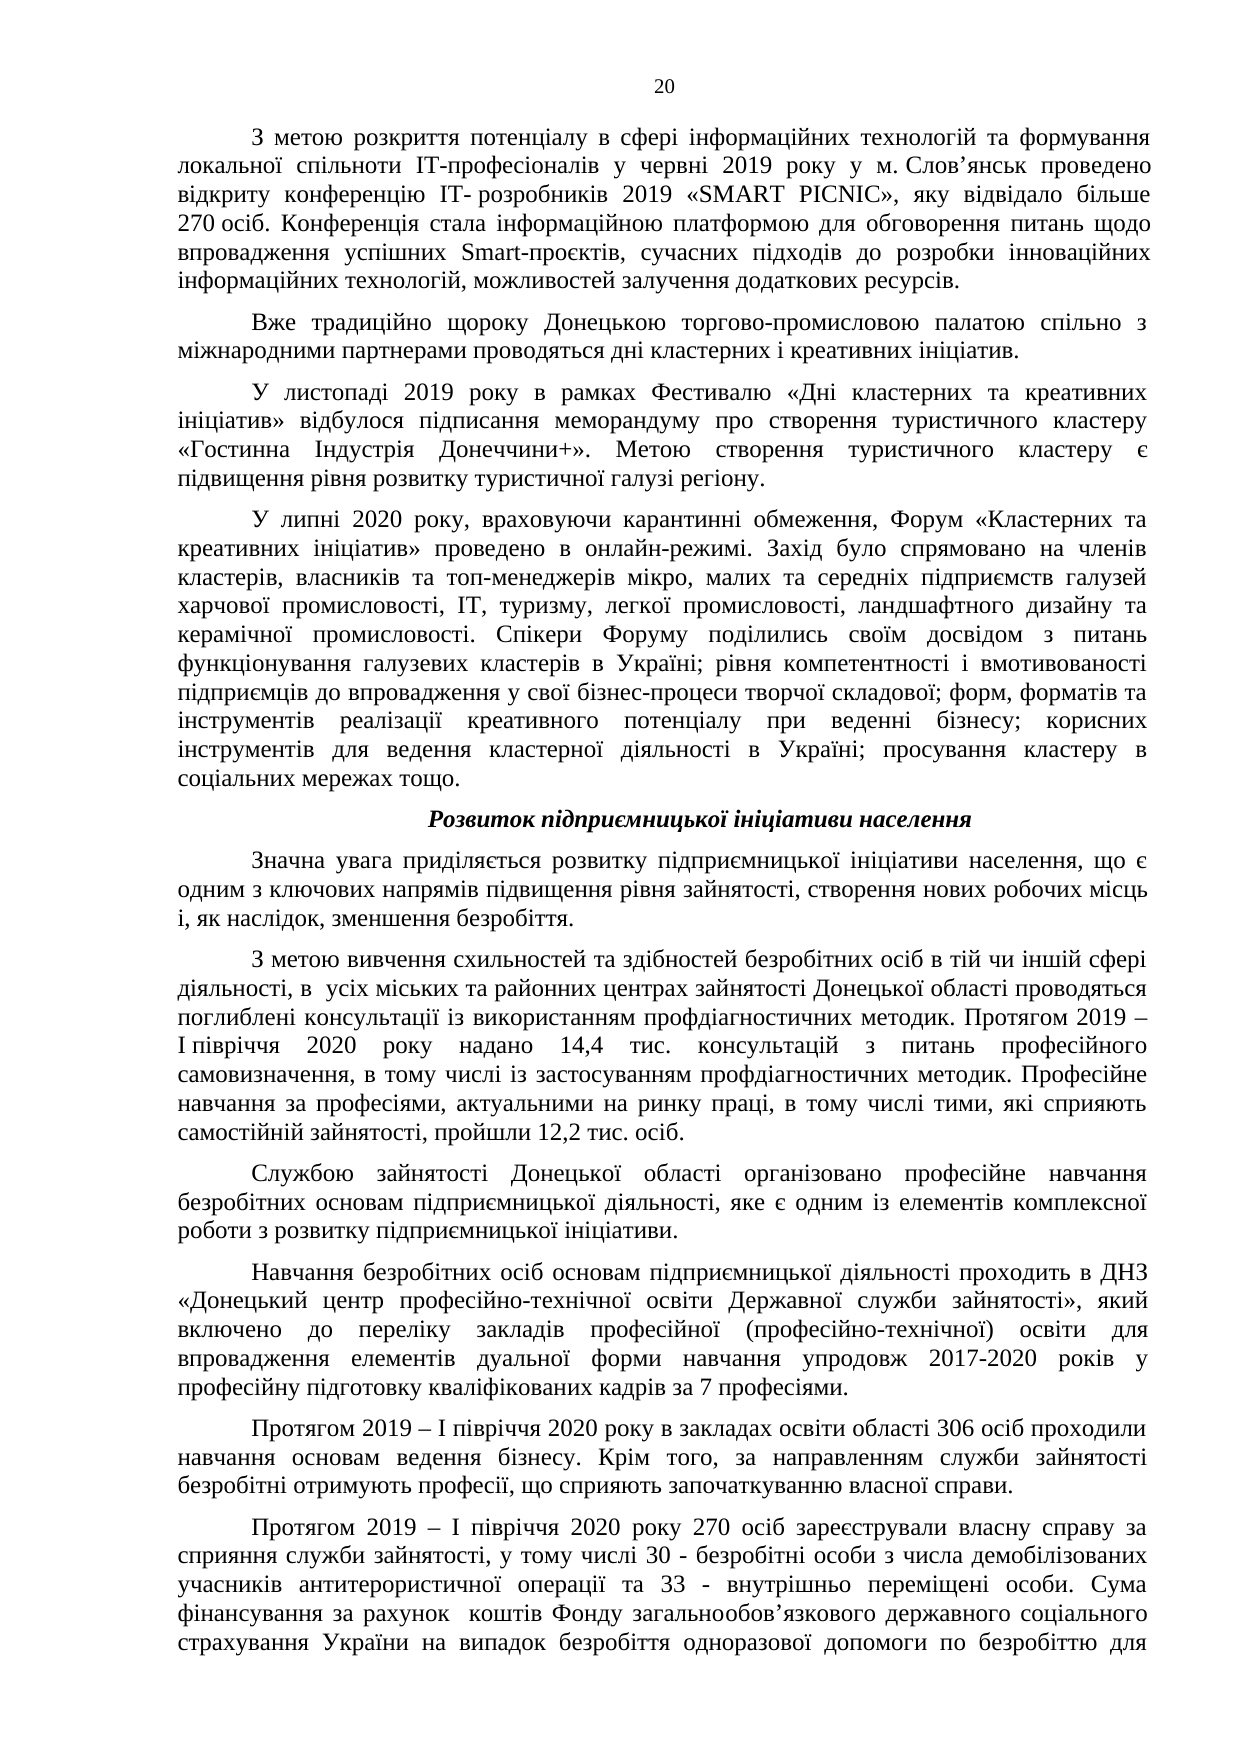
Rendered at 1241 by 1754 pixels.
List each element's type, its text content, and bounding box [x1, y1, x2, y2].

text У листопаді 2019 року в рамках Фестивалю «Дні кластерних та креативних ініціатив» відбулося підписання меморандуму про створення туристичного кластеру «Гостинна Індустрія Донеччини+». Метою створення туристичного кластеру є підвищення рівня розвитку туристичної галузі регіону. [177, 377, 1148, 492]
text З метою розкриття потенціалу в сфері інформаційних технологій та формування локальної спільноти IT-професіоналів у червні 2019 року у м. Слов’янськ проведено відкриту конференцію ІТ- розробників 2019 «SMART PICNIC», яку відвідало більше 270 осіб. Конференція стала інформаційною платформою для обговорення питань щодо впровадження успішних Smart-проєктів, сучасних підходів до розробки інноваційних інформаційних технологій, можливостей залучення додаткових ресурсів. [177, 122, 1152, 294]
text Протягом 2019 – І півріччя 2020 року в закладах освіти області 306 осіб проходили навчання основам ведення бізнесу. Крім того, за направленням служби зайнятості безробітні отримують професії, що сприяють започаткуванню власної справи. [177, 1413, 1148, 1499]
text З метою вивчення схильностей та здібностей безробітних осіб в тій чи іншій сфері діяльності, в усіх міських та районних центрах зайнятості Донецької області проводяться поглиблені консультації із використанням профдіагностичних методик. Протягом 2019 – І півріччя 2020 року надано 14,4 тис. консультацій з питань професійного самовизначення, в тому числі із застосуванням профдіагностичних методик. Професійне навчання за професіями, актуальними на ринку праці, в тому числі тими, які сприяють самостійній зайнятості, пройшли 12,2 тис. осіб. [177, 944, 1148, 1146]
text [177, 1512, 1148, 1656]
text Службою зайнятості Донецької області організовано професійне навчання безробітних основам підприємницької діяльності, яке є одним із елементів комплексної роботи з розвитку підприємницької ініціативи. [177, 1158, 1148, 1244]
text Вже традиційно щороку Донецькою торгово-промисловою палатою спільно з міжнародними партнерами проводяться дні кластерних і креативних ініціатив. [177, 307, 1148, 364]
text Значна увага приділяється розвитку підприємницької ініціативи населення, що є одним з ключових напрямів підвищення рівня зайнятості, створення нових робочих місць і, як наслідок, зменшення безробіття. [177, 846, 1148, 932]
text Розвиток підприємницької ініціативи населення [177, 804, 1148, 833]
text У липні 2020 року, враховуючи карантинні обмеження, Форум «Кластерних та креативних ініціатив» проведено в онлайн-режимі. Захід було спрямовано на членів кластерів, власників та топ-менеджерів мікро, малих та середніх підприємств галузей харчової промисловості, IT, туризму, легкої промисловості, ландшафтного дизайну та керамічної промисловості. Спікери Форуму поділились своїм досвідом з питань функціонування галузевих кластерів в Україні; рівня компетентності і вмотивованості підприємців до впровадження у свої бізнес-процеси творчої складової; форм, форматів та інструментів реалізації креативного потенціалу при веденні бізнесу; корисних інструментів для ведення кластерної діяльності в Україні; просування кластеру в соціальних мережах тощо. [177, 504, 1148, 792]
text Навчання безробітних осіб основам підприємницької діяльності проходить в ДНЗ «Донецький центр професійно-технічної освіти Державної служби зайнятості», який включено до переліку закладів професійної (професійно-технічної) освіти для впровадження елементів дуальної форми навчання упродовж 2017-2020 років у професійну підготовку кваліфікованих кадрів за 7 професіями. [177, 1257, 1149, 1401]
